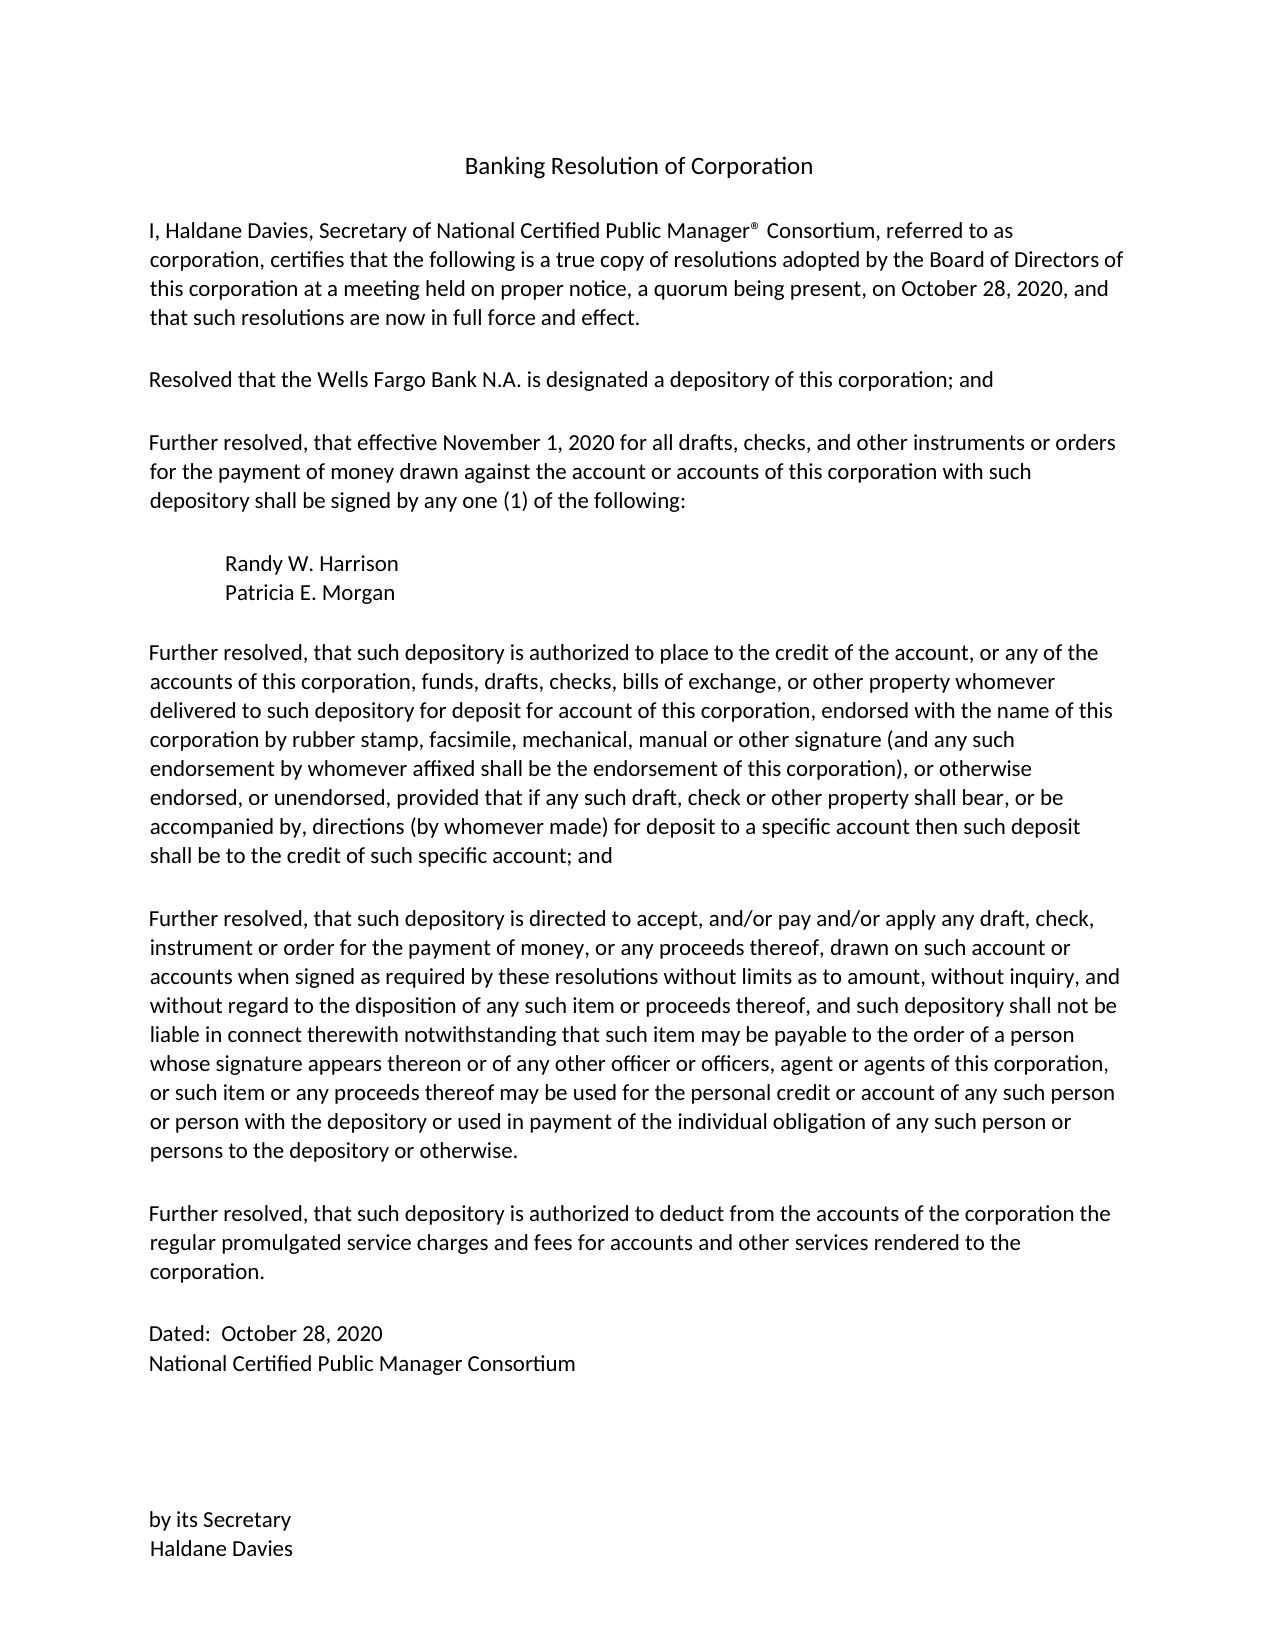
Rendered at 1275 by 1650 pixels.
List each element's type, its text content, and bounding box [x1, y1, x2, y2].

text Further resolved, that such depository is authorized to deduct from the accounts of the corporation the regular promulgated service charges and fees for accounts and other services rendered to the corporation. [148, 1199, 1125, 1285]
text Haldane Davies [150, 1534, 1125, 1562]
text I, Haldane Davies, Secretary of National Certified Public Manager® Consortium, referred to as corporation, certifies that the following is a true copy of resolutions adopted by the Board of Directors of this corporation at a meeting held on proper notice, a quorum being present, on October 28, 2020, and that such resolutions are now in full force and effect. [148, 216, 1125, 331]
text Banking Resolution of Corporation [153, 150, 1125, 181]
text Resolved that the Wells Fargo Bank N.A. is designated a depository of this corporation; and [148, 366, 1125, 393]
text Dated: October 28, 2020 [148, 1319, 1125, 1348]
text Further resolved, that such depository is directed to accept, and/or pay and/or apply any draft, check, instrument or order for the payment of money, or any proceeds thereof, drawn on such account or accounts when signed as required by these resolutions without limits as to amount, without inquiry, and without regard to the disposition of any such item or proceeds thereof, and such depository shall not be liable in connect therewith notwithstanding that such item may be payable to the order of a person whose signature appears thereon or of any other officer or officers, agent or agents of this corporation, or such item or any proceeds thereof may be used for the personal credit or account of any such person or person with the depository or used in payment of the individual obligation of any such person or persons to the depository or otherwise. [148, 904, 1125, 1164]
text National Certified Public Manager Consortium [148, 1349, 1125, 1377]
text Randy W. Harrison [150, 549, 1125, 577]
text Patricia E. Morgan [225, 578, 1125, 606]
text Further resolved, that such depository is authorized to place to the credit of the account, or any of the accounts of this corporation, funds, drafts, checks, bills of exchange, or other property whomever delivered to such depository for deposit for account of this corporation, endorsed with the name of this corporation by rubber stamp, facsimile, mechanical, manual or other signature (and any such endorsement by whomever affixed shall be the endorsement of this corporation), or otherwise endorsed, or unendorsed, provided that if any such draft, check or other property shall bear, or be accompanied by, directions (by whomever made) for deposit to a specific account then such deposit shall be to the credit of such specific account; and [148, 638, 1125, 869]
text by its Secretary [148, 1505, 1125, 1533]
text Further resolved, that effective November 1, 2020 for all drafts, checks, and other instruments or orders for the payment of money drawn against the account or accounts of this corporation with such depository shall be signed by any one (1) of the following: [148, 428, 1125, 514]
